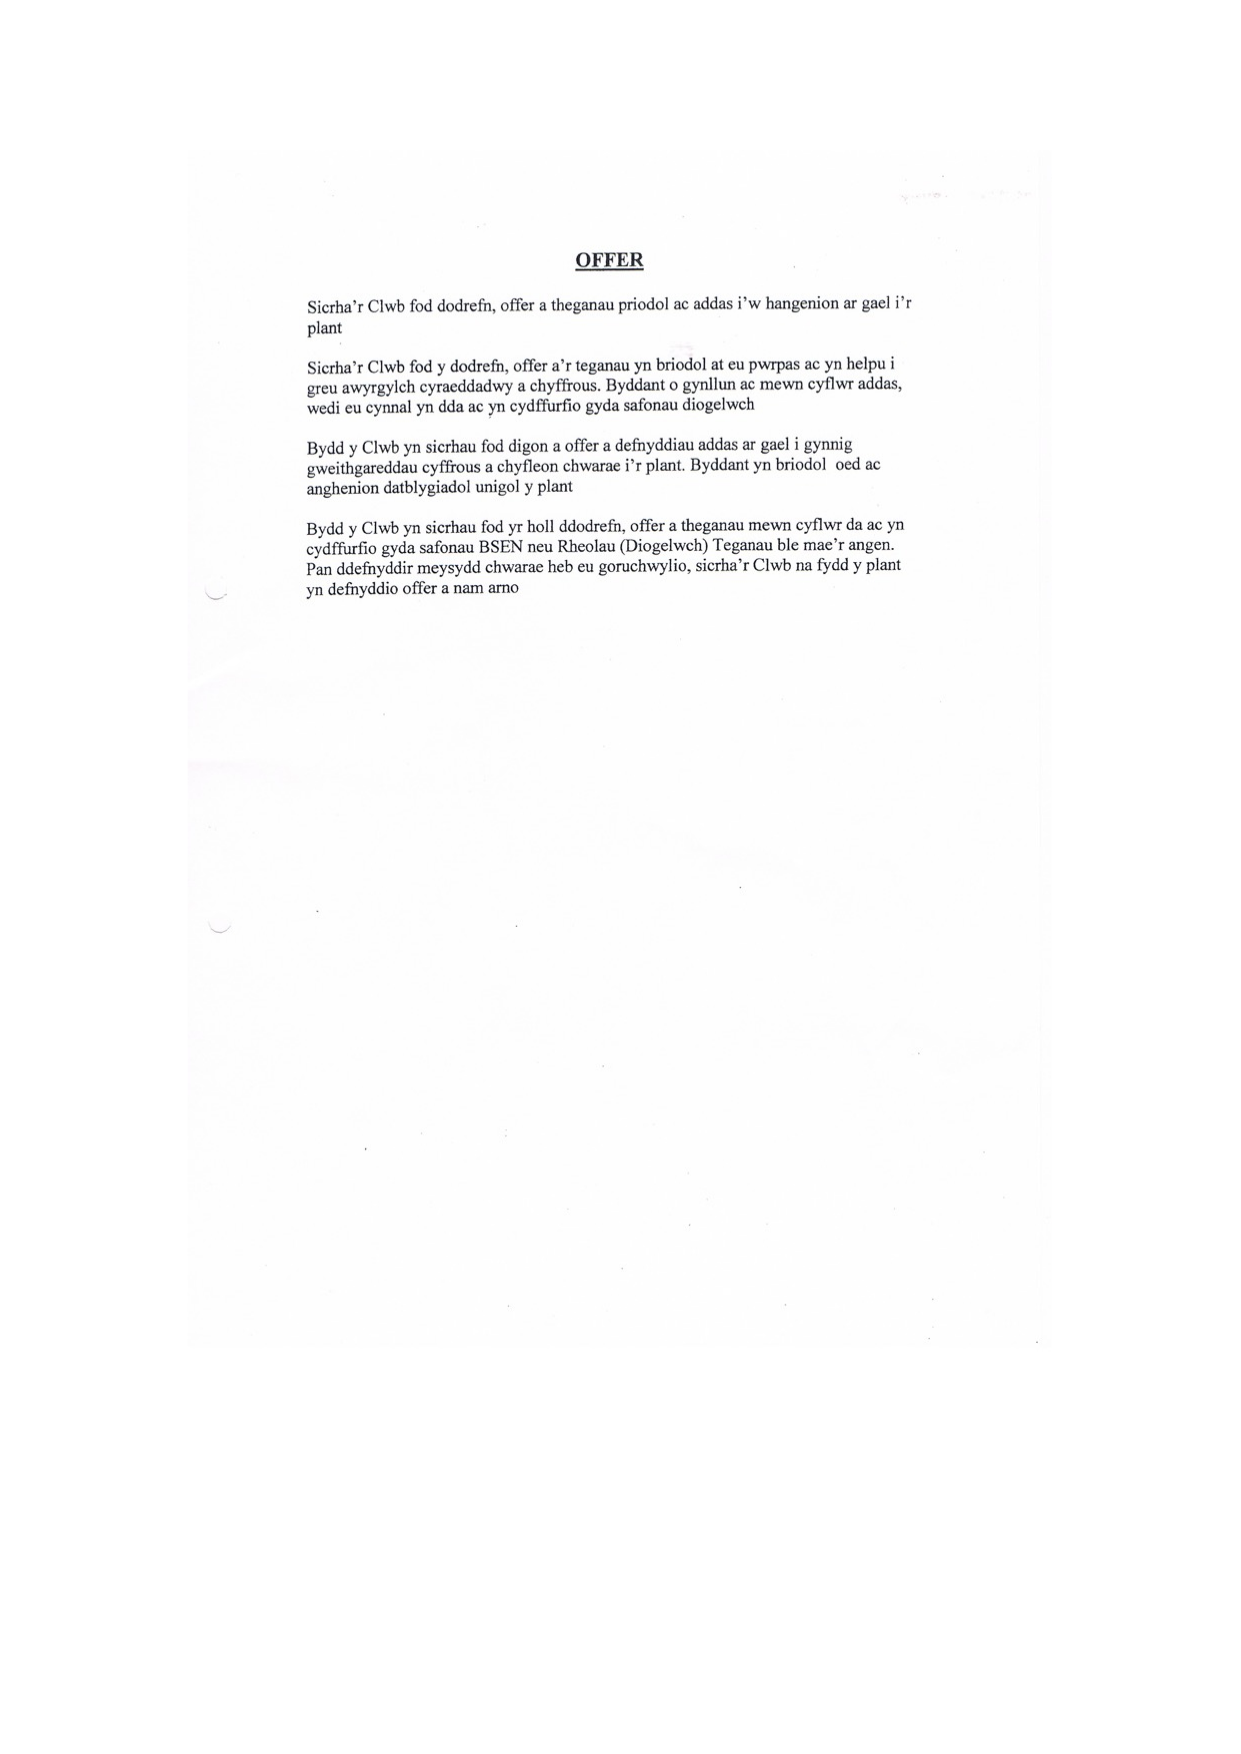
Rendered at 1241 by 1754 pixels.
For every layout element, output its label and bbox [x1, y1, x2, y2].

picture [187, 150, 1052, 1372]
